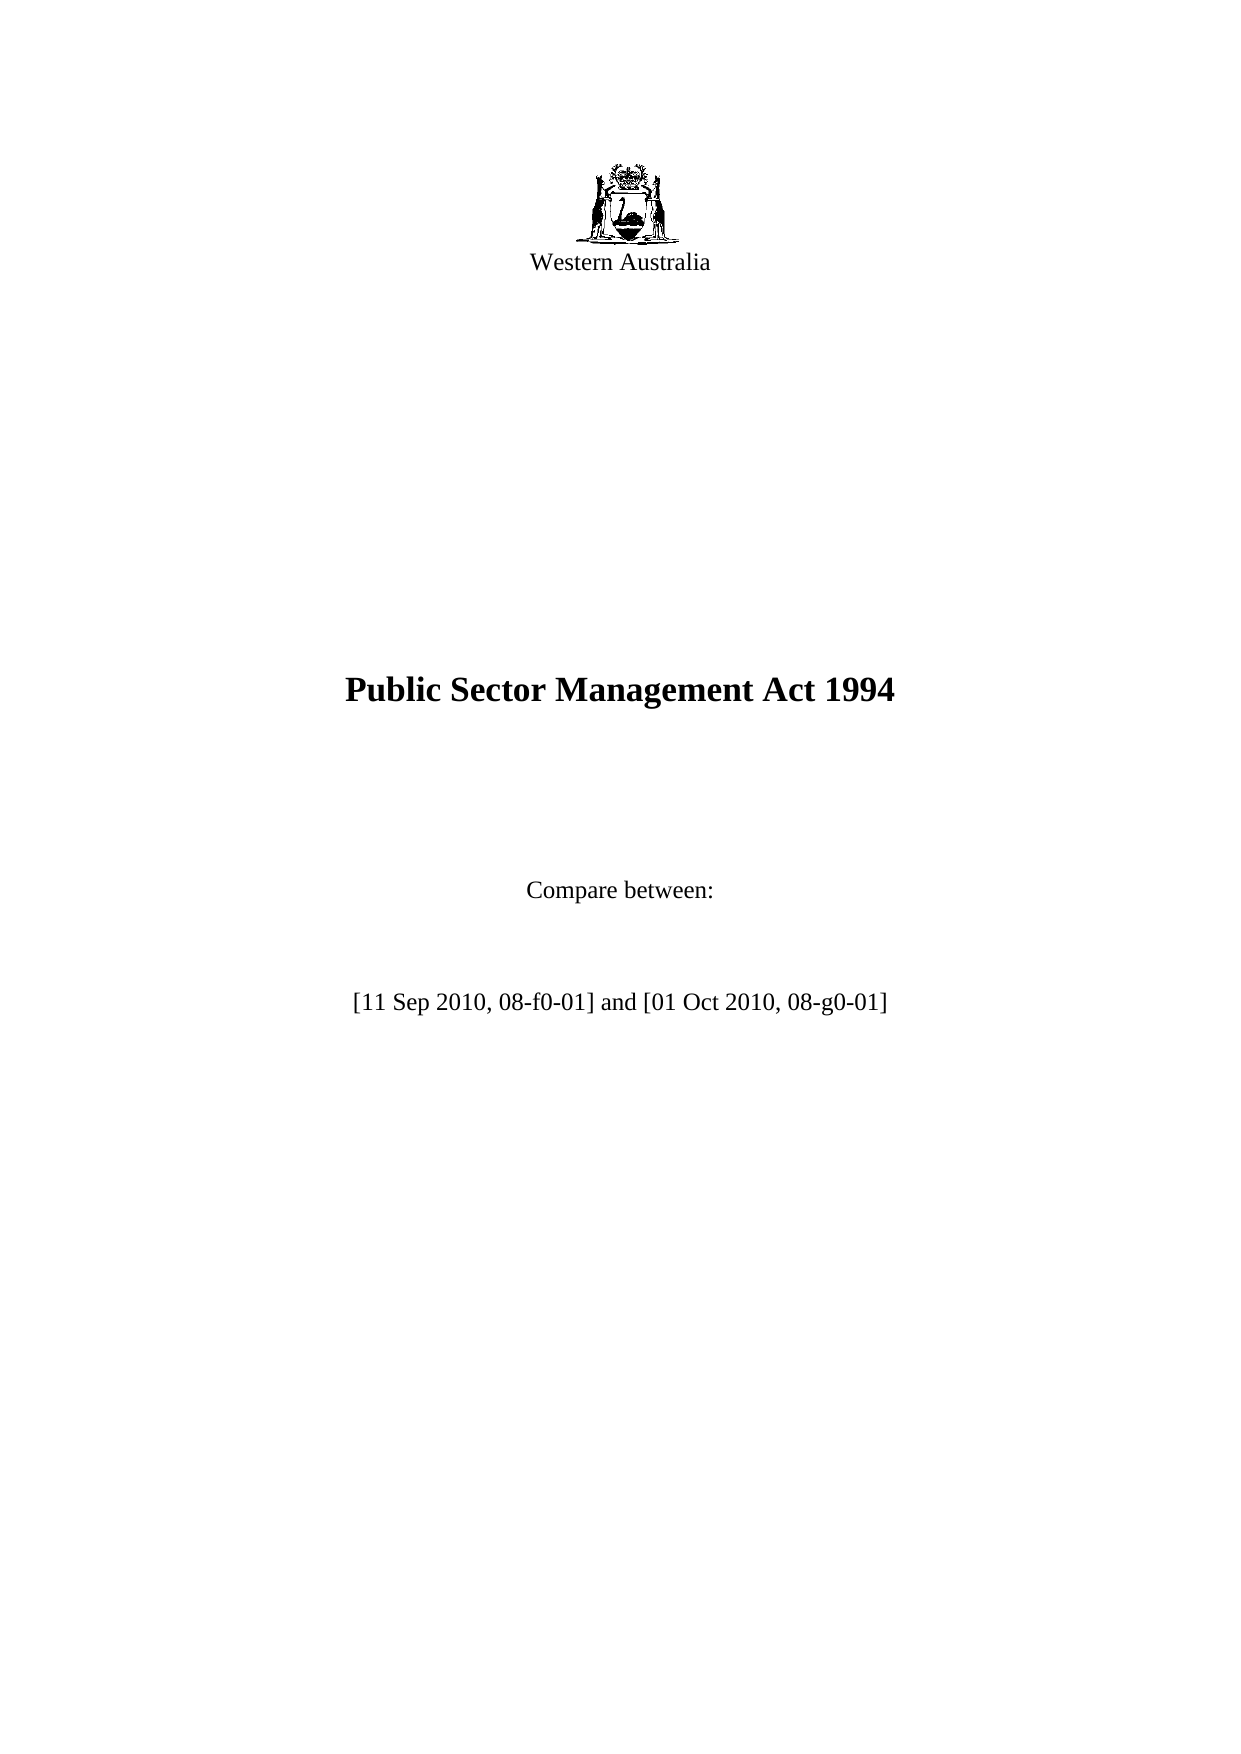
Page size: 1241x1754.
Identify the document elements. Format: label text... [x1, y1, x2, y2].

text Western Australia [251, 247, 990, 276]
picture [575, 162, 679, 246]
text Public Sector Management Act 1994 [251, 668, 990, 709]
text Compare between: [251, 875, 990, 904]
text [11 Sep 2010, 08-f0-01] and [01 Oct 2010, 08-g0-01] [251, 987, 990, 1016]
